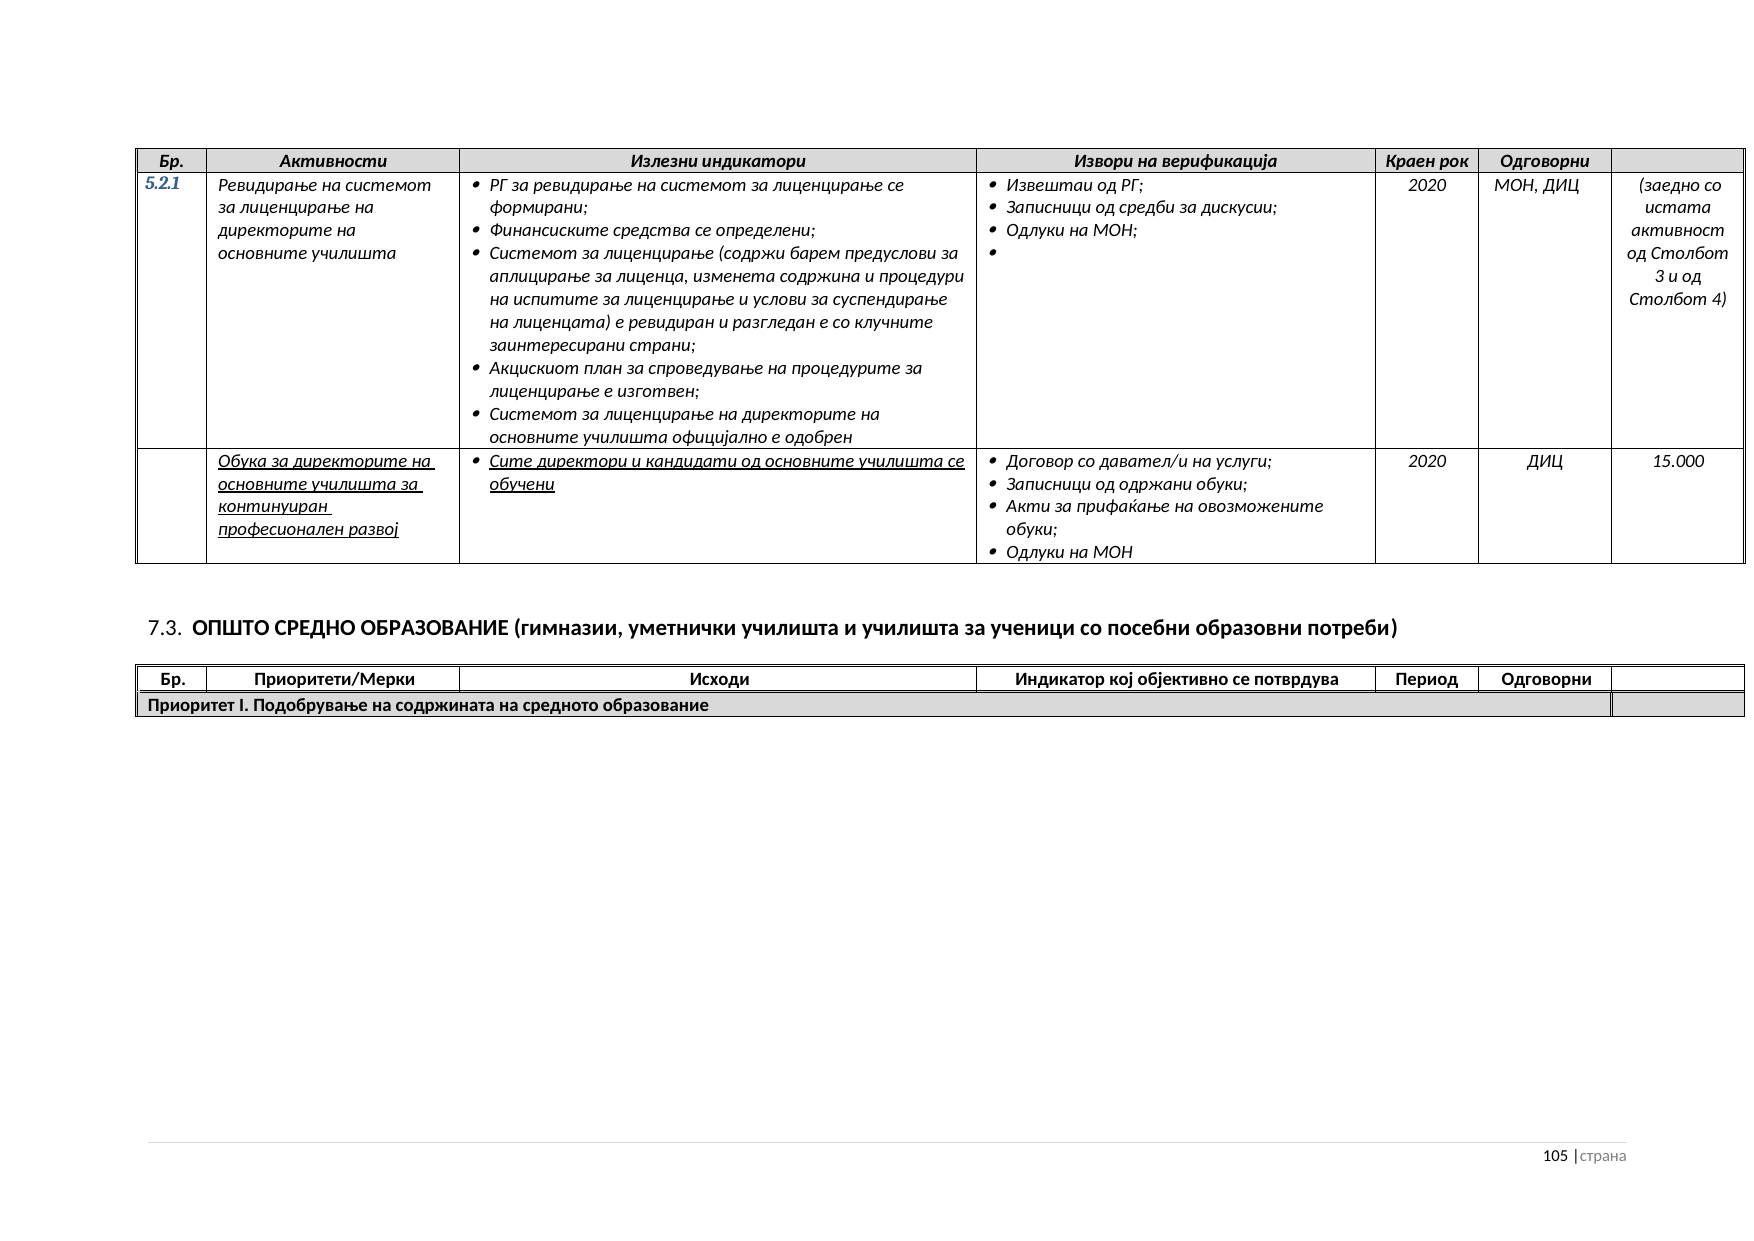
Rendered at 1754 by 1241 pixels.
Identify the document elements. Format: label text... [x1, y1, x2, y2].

table_cell 2020 [1376, 173, 1478, 448]
table_cell 15.000 [1612, 449, 1743, 563]
table_cell Обука за директорите на основните училишта за континуиран професионален развој [207, 449, 459, 563]
table_header Приоритети/Мерки [207, 667, 459, 690]
table_header Излезни индикатори [460, 149, 976, 172]
table_cell 2020 [1376, 449, 1478, 563]
table_cell МОН, ДИЦ [1479, 173, 1611, 448]
table_cell (заедно со истата активност од Столбот 3 и од Столбот 4) [1612, 173, 1743, 448]
table_header Период [1376, 667, 1478, 690]
table_header [1612, 667, 1744, 690]
table_cell [138, 449, 206, 563]
table_cell Договор со давател/и на услуги; Записници од одржани обуки; Акти за прифаќање на овозможените обуки; Одлуки на МОН [977, 449, 1375, 563]
table_header Индикатор кој објективно се потврдува [977, 667, 1375, 690]
table_cell [138, 173, 206, 448]
table_cell РГ за ревидирање на системот за лиценцирање се формирани; Финансиските средства се определени; Системот за лиценцирање (содржи барем предуслови за аплицирање за лиценца, изменета содржина и процедури на испитите за лиценцирање и услови за суспендирање на лиценцата) е ревидиран и разгледан е со клучните заинтересирани страни; Акцискиот план за спроведување на процедурите за лиценцирање е изготвен; Системот за лиценцирање на директорите на основните училишта официјално е одобрен [460, 173, 976, 448]
table_cell [1613, 693, 1744, 716]
table_header [1612, 149, 1743, 172]
table_cell Извештаи од РГ; Записници од средби за дискусии; Одлуки на МОН; [977, 173, 1375, 448]
table_header Бр. [138, 149, 206, 172]
table_header Одговорни [1479, 667, 1611, 690]
table_cell Ревидирање на системот за лиценцирање на директорите на основните училишта [207, 173, 459, 448]
table_header Краен рок [1376, 149, 1478, 172]
table_header Бр. [138, 667, 206, 690]
table_header Извори на верификација [977, 149, 1375, 172]
table_cell Сите директори и кандидати од основните училишта се обучени [460, 449, 976, 563]
subtitle ОПШТО СРЕДНО ОБРАЗОВАНИЕ (гимназии, уметнички училишта и училишта за ученици со посебни образовни потреби) [148, 613, 1621, 641]
table_header Исходи [460, 667, 976, 690]
table_header Активности [207, 149, 459, 172]
table_cell Приоритет I. Подобрување на содржината на средното образование [136, 690, 1610, 716]
table_header Одговорни [1479, 149, 1611, 172]
table_cell ДИЦ [1479, 449, 1611, 563]
